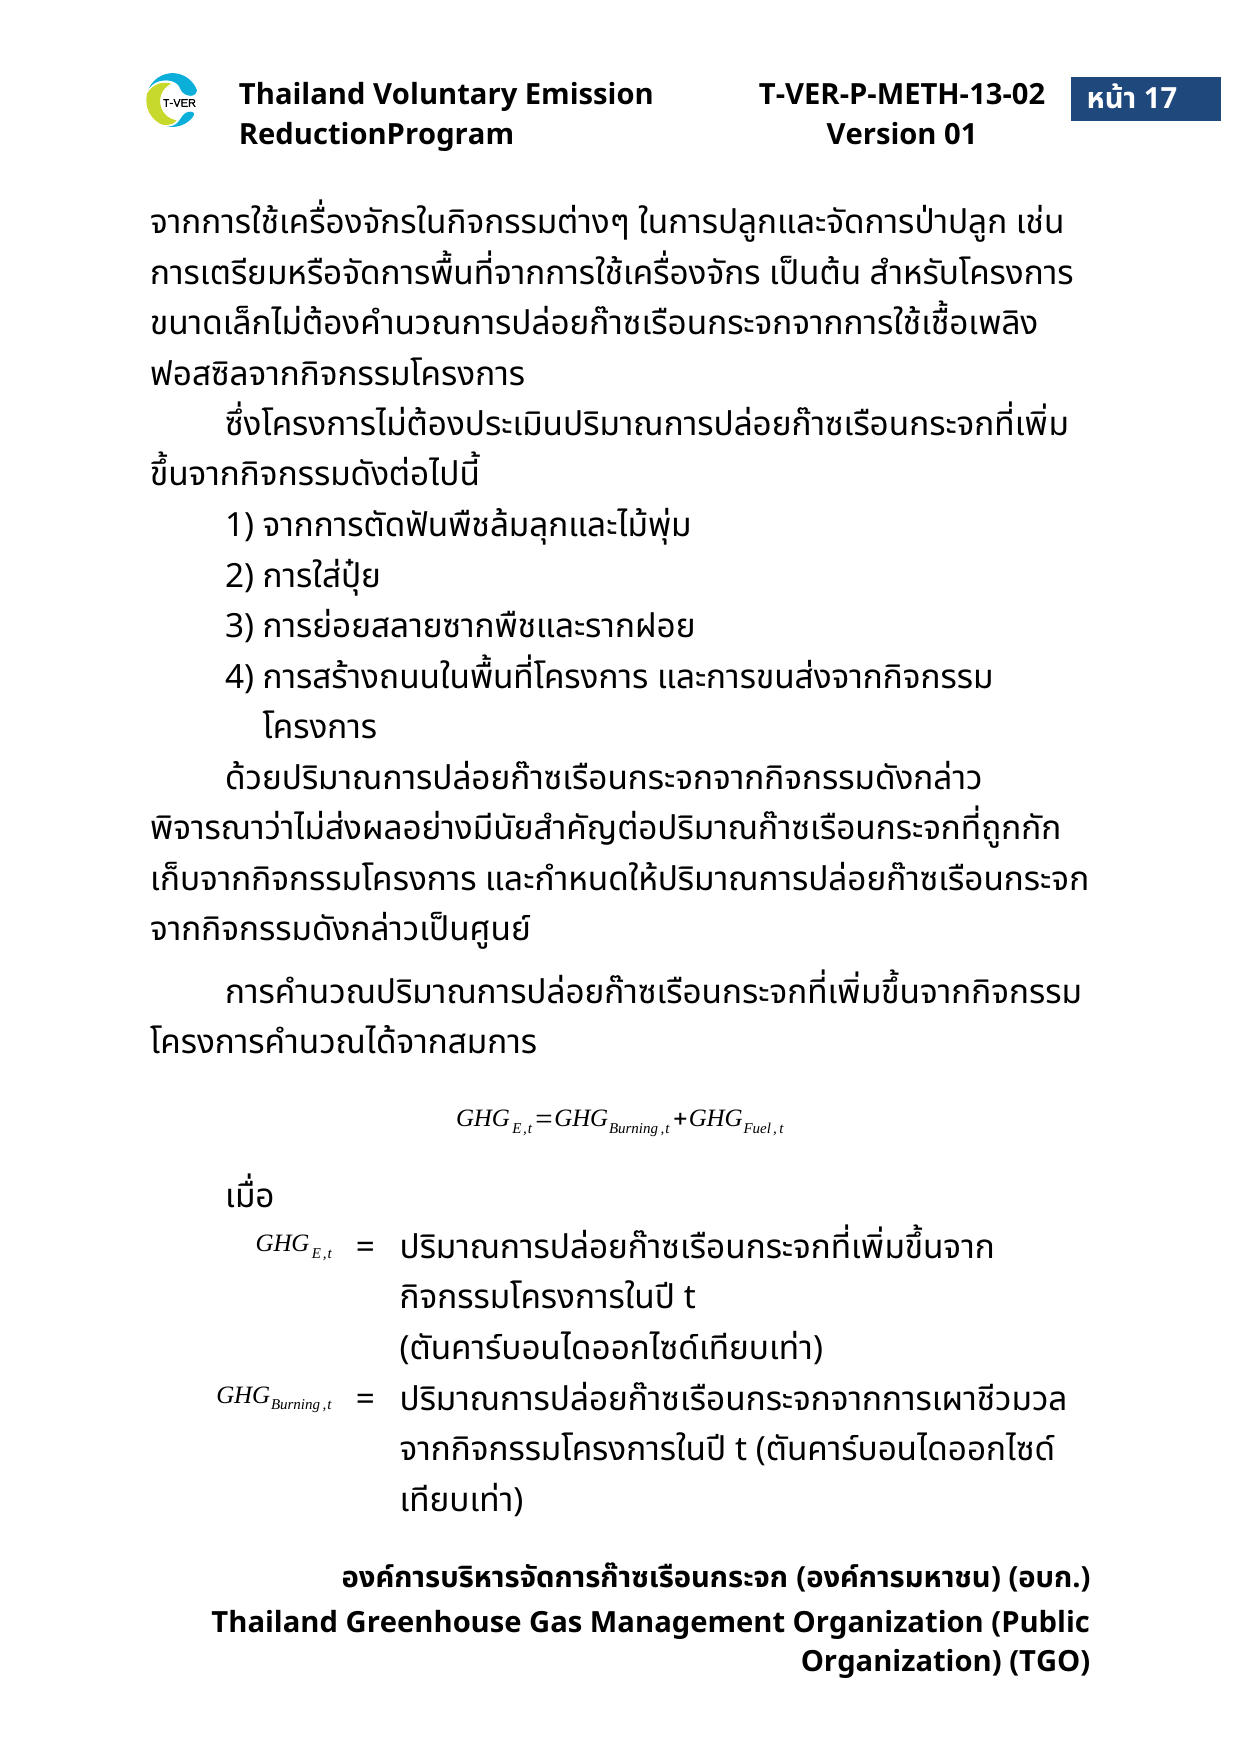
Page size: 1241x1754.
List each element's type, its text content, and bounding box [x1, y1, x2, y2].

text เมื่อ [150, 1172, 1090, 1223]
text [150, 198, 1090, 400]
list การสร้างถนนในพื้นที่โครงการ และการขนส่งจากกิจกรรมโครงการ [225, 653, 1090, 754]
text ซึ่งโครงการไม่ต้องประเมินปริมาณการปล่อยก๊าซเรือนกระจกที่เพิ่มขึ้นจากกิจกรรมดังต่อไปนี้ [150, 400, 1090, 501]
picture [146, 73, 197, 127]
list การใส่ปุ๋ย [225, 551, 1090, 602]
list การย่อยสลายซากพืชและรากฝอย [225, 602, 1090, 653]
picture [180, 73, 197, 87]
table_header = [344, 1223, 388, 1374]
table_header ปริมาณการปล่อยก๊าซเรือนกระจกที่เพิ่มขึ้นจากกิจกรรมโครงการในปี t (ตันคาร์บอนไดออกไซด์เทียบเท่า) [388, 1223, 1079, 1374]
table_cell = [344, 1375, 388, 1526]
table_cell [388, 1375, 1079, 1526]
list จากการตัดฟันพืชล้มลุกและไม้พุ่ม [225, 501, 1090, 551]
text ด้วยปริมาณการปล่อยก๊าซเรือนกระจกจากกิจกรรมดังกล่าว พิจารณาว่าไม่ส่งผลอย่างมีนัยสำคัญต่อปริมาณก๊าซเรือนกระจกที่ถูกกักเก็บจากกิจกรรมโครงการ และกำหนดให้ปริมาณการปล่อยก๊าซเรือนกระจกจากกิจกรรมดังกล่าวเป็นศูนย์ [150, 754, 1090, 955]
table_header [139, 1223, 344, 1374]
text การคำนวณปริมาณการปล่อยก๊าซเรือนกระจกที่เพิ่มขึ้นจากกิจกรรมโครงการคำนวณได้จากสมการ [150, 968, 1090, 1069]
table_cell [139, 1375, 344, 1526]
